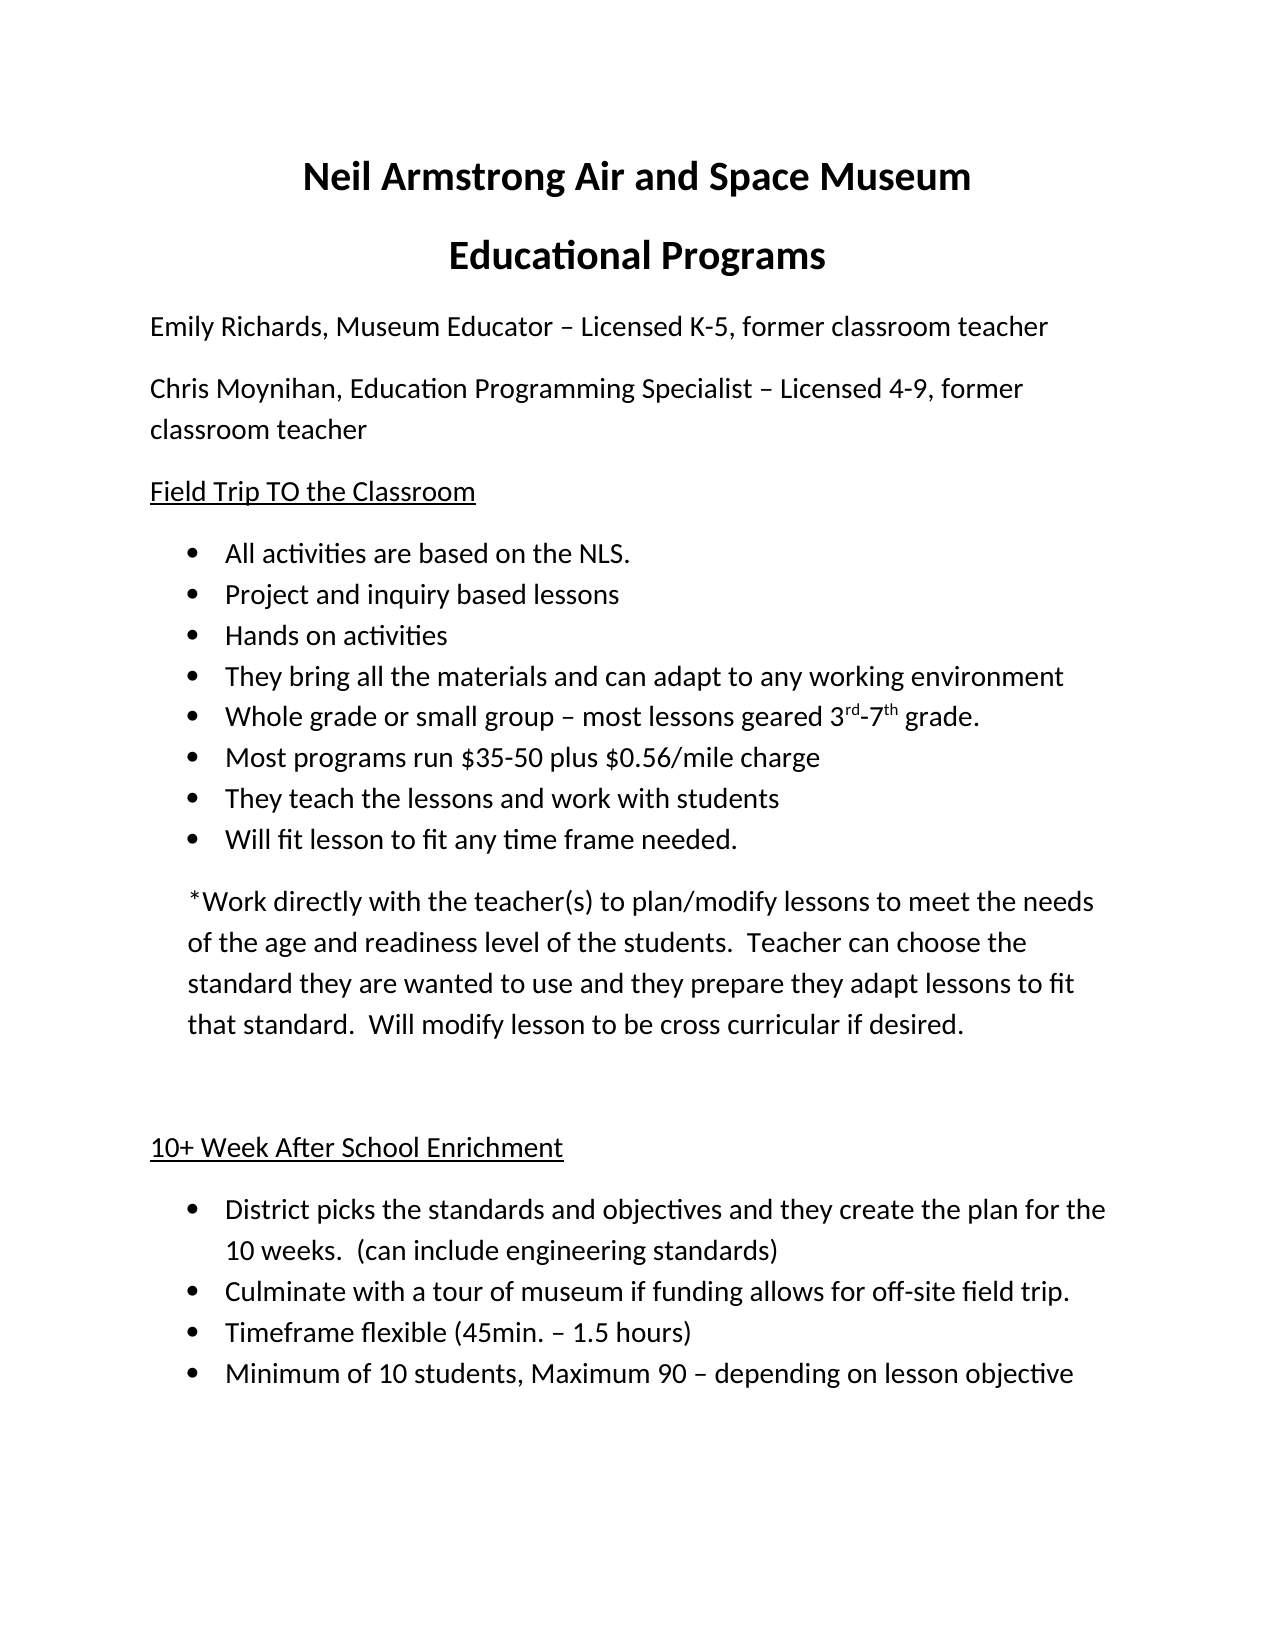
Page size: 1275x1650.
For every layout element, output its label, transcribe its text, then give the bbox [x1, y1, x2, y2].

text Field Trip TO the Classroom [150, 473, 1125, 509]
list Most programs run $35-50 plus $0.56/mile charge [187, 739, 1125, 775]
text Emily Richards, Museum Educator – Licensed K-5, former classroom teacher [150, 308, 1125, 344]
list Whole grade or small group – most lessons geared 3rd-7th grade. [187, 698, 1125, 734]
list Culminate with a tour of museum if funding allows for off-site field trip. [187, 1273, 1125, 1309]
list Project and inquiry based lessons [187, 576, 1125, 611]
list All activities are based on the NLS. [187, 535, 1125, 570]
list Timeframe flexible (45min. – 1.5 hours) [187, 1314, 1125, 1350]
list Will fit lesson to fit any time frame needed. [187, 821, 1125, 857]
text Neil Armstrong Air and Space Museum [150, 150, 1125, 201]
text 10+ Week After School Enrichment [150, 1129, 1125, 1165]
list Minimum of 10 students, Maximum 90 – depending on lesson objective [187, 1355, 1125, 1391]
list District picks the standards and objectives and they create the plan for the 10 weeks. (can include engineering standards) [187, 1191, 1125, 1268]
list They bring all the materials and can adapt to any working environment [187, 658, 1125, 693]
text Chris Moynihan, Education Programming Specialist – Licensed 4-9, former classroom teacher [150, 370, 1125, 447]
list Hands on activities [187, 617, 1125, 652]
text *Work directly with the teacher(s) to plan/modify lessons to meet the needs of the age and readiness level of the students. Teacher can choose the standard they are wanted to use and they prepare they adapt lessons to fit that standard. Will modify lesson to be cross curricular if desired. [187, 883, 1125, 1042]
list They teach the lessons and work with students [187, 780, 1125, 816]
text Educational Programs [150, 229, 1125, 280]
